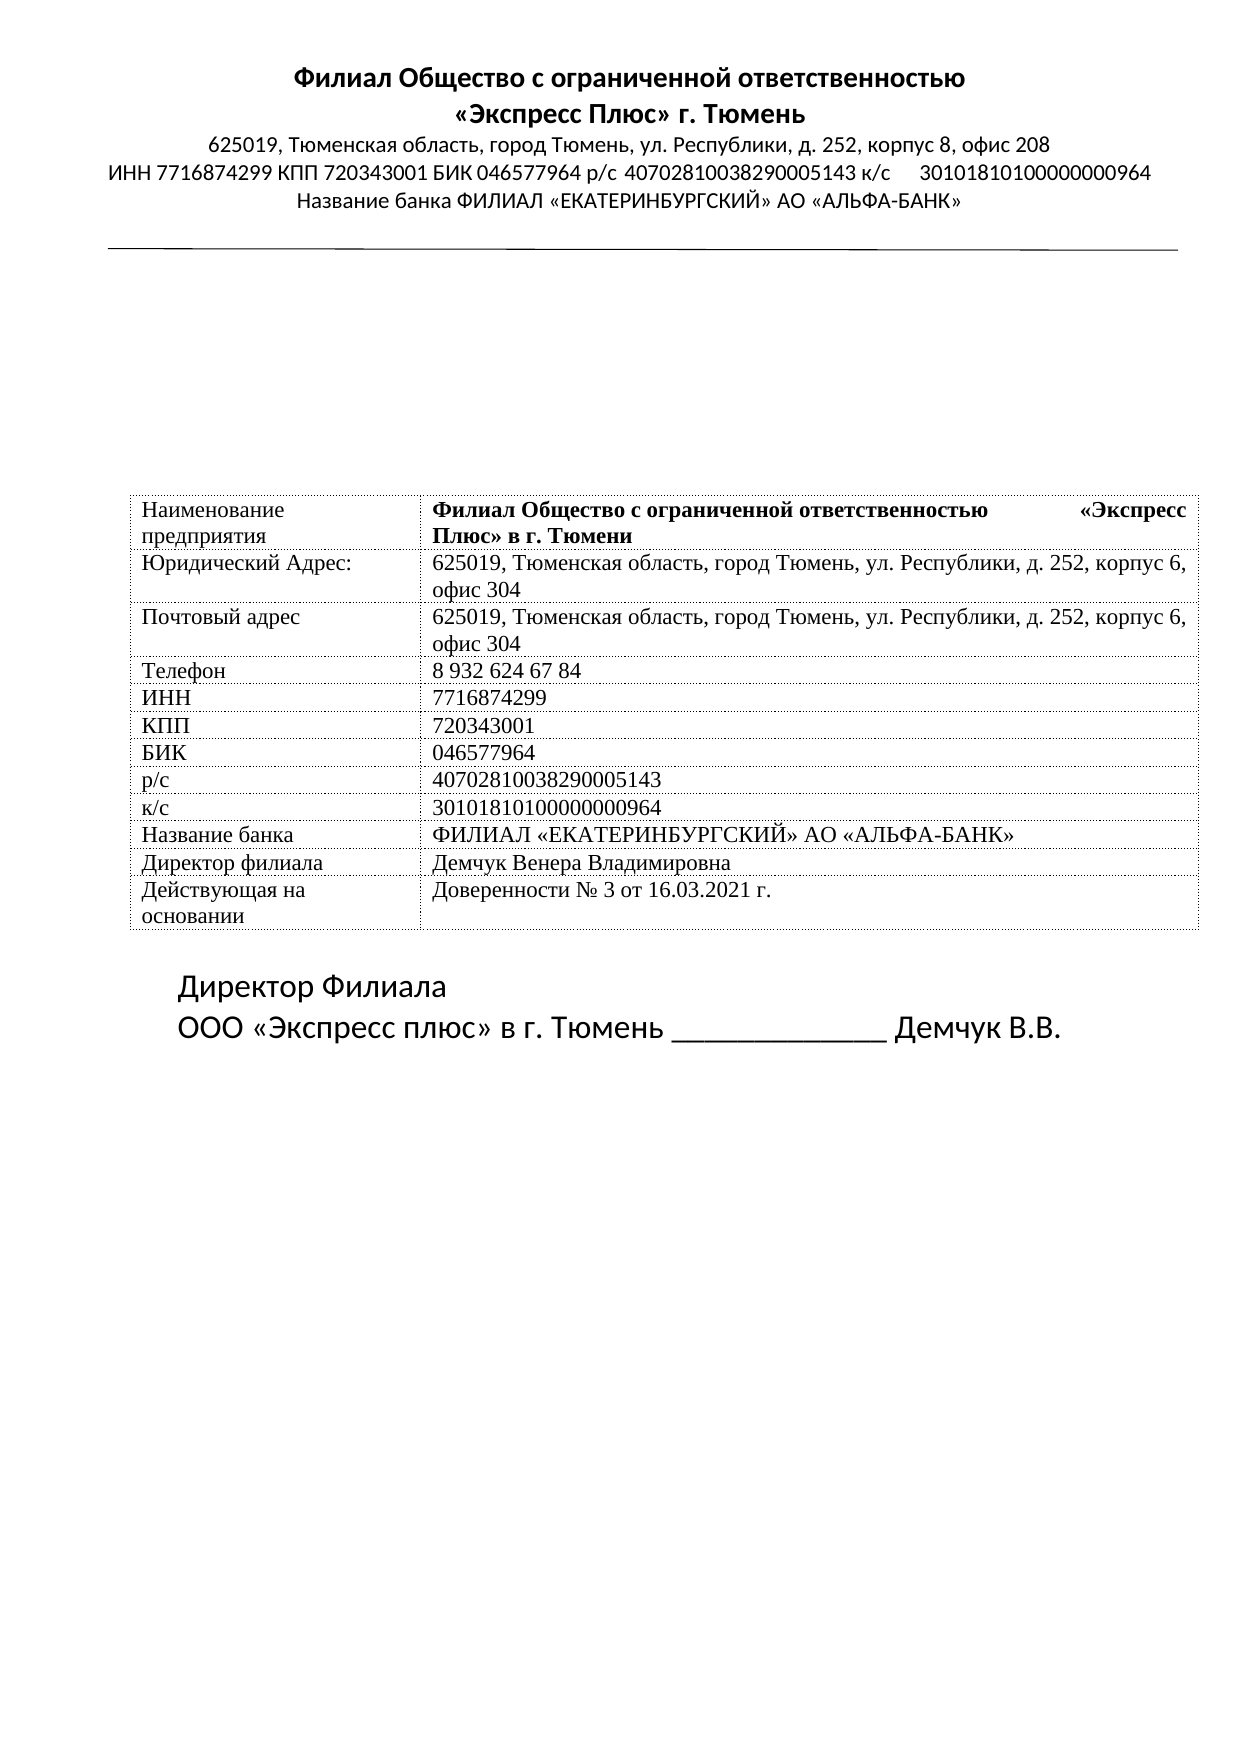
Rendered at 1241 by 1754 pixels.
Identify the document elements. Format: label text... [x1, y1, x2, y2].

table_cell Доверенности № 3 от 16.03.2021 г. [421, 875, 1199, 929]
table_cell 7716874299 [421, 683, 1199, 711]
table_cell Юридический Адрес: [130, 549, 421, 602]
table_cell Телефон [130, 656, 421, 683]
table_cell 046577964 [421, 738, 1199, 766]
table_cell Название банка [130, 820, 421, 848]
text 625019, Тюменская область, город Тюмень, ул. Республики, д. 252, корпус 8, офис 208 [103, 130, 1156, 158]
table_cell 8 932 624 67 84 [421, 656, 1199, 683]
text ИНН 7716874299 КПП 720343001 БИК 046577964 р/с 40702810038290005143 к/с 30101810100000000964 Название банка ФИЛИАЛ «ЕКАТЕРИНБУРГСКИЙ» АО «АЛЬФА-БАНК» [103, 158, 1156, 214]
table_header Филиал Общество с ограниченной ответственностью «Экспресс Плюс» в г. Тюмени [421, 495, 1199, 548]
text Директор Филиала [177, 966, 1152, 1006]
table_cell БИК [130, 738, 421, 766]
table_cell к/с [130, 793, 421, 820]
table_cell ФИЛИАЛ «ЕКАТЕРИНБУРГСКИЙ» АО «АЛЬФА-БАНК» [421, 820, 1199, 848]
table_cell Действующая на основании [130, 875, 421, 929]
table_cell 40702810038290005143 [421, 766, 1199, 793]
table_cell Почтовый адрес [130, 602, 421, 656]
text «Экспресс Плюс» г. Тюмень [103, 95, 1156, 130]
text ООО «Экспресс плюс» в г. Тюмень _____________ Демчук В.В. [177, 1006, 1152, 1047]
table_cell ИНН [130, 683, 421, 711]
text Филиал Общество с ограниченной ответственностью [103, 59, 1156, 95]
table_cell 625019, Тюменская область, город Тюмень, ул. Республики, д. 252, корпус 6, офис 304 [421, 602, 1199, 656]
table_cell 720343001 [421, 711, 1199, 738]
table_cell Директор филиала [130, 848, 421, 875]
table_cell Демчук Венера Владимировна [421, 848, 1199, 875]
table_cell 625019, Тюменская область, город Тюмень, ул. Республики, д. 252, корпус 6, офис 304 [421, 549, 1199, 602]
table_cell 30101810100000000964 [421, 793, 1199, 820]
table_header Наименование предприятия [130, 495, 421, 548]
table_cell р/с [130, 766, 421, 793]
table_cell КПП [130, 711, 421, 738]
